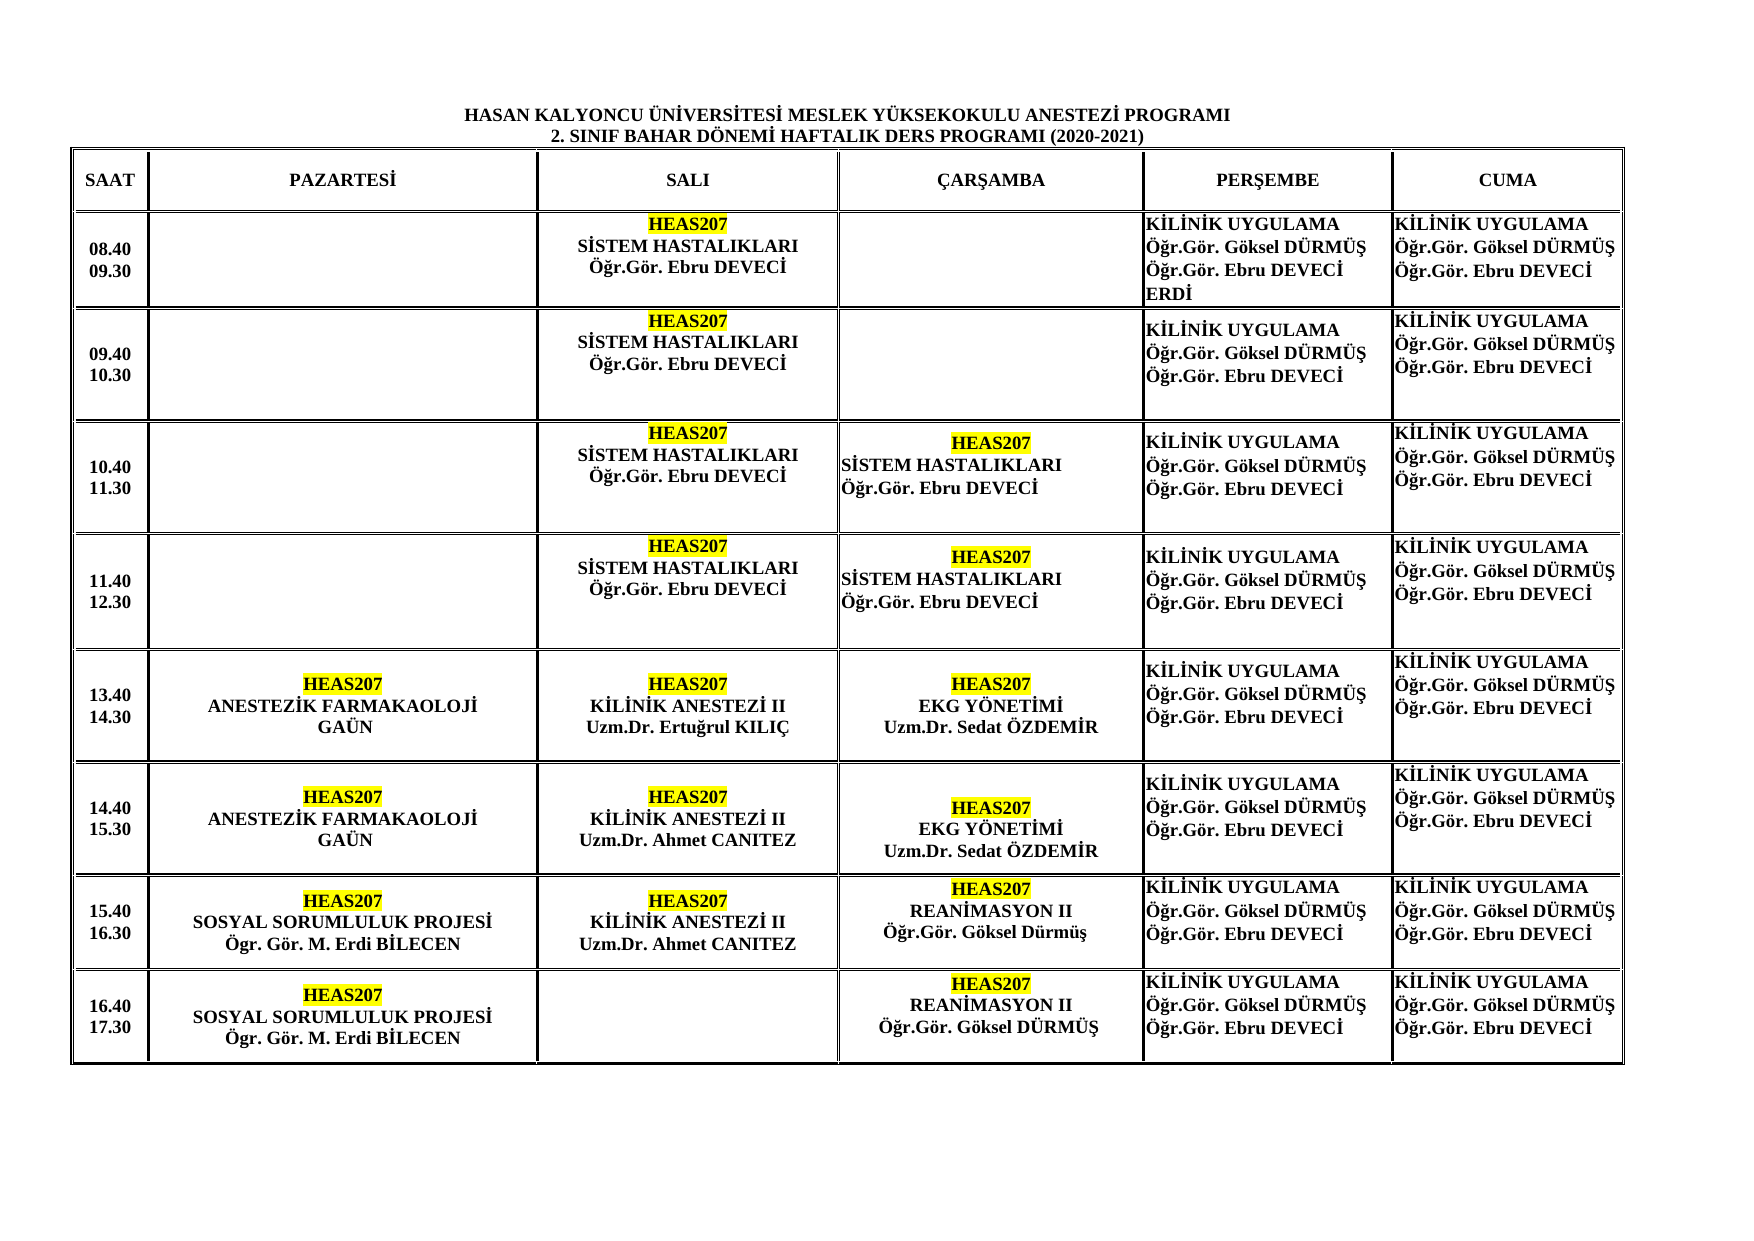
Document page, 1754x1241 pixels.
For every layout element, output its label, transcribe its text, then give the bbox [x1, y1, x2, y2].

table_cell HEAS207 KİLİNİK ANESTEZİ II Uzm.Dr. Ahmet CANITEZ [539, 877, 837, 968]
table_cell HEAS207 EKG YÖNETİMİ Uzm.Dr. Sedat ÖZDEMİR [840, 651, 1142, 760]
table_cell HEAS207 SOSYAL SORUMLULUK PROJESİ Ögr. Gör. M. Erdi BİLECEN [150, 877, 536, 968]
table_header CUMA [1392, 150, 1622, 210]
table_cell [150, 535, 536, 647]
text HASAN KALYONCU ÜNİVERSİTESİ MESLEK YÜKSEKOKULU ANESTEZİ PROGRAMI 2. SINIF BAHAR DÖNEMİ HAFTALIK DERS PROGRAMI (2020-2021) [177, 103, 1518, 147]
table_cell HEAS207 SİSTEM HASTALIKLARI Öğr.Gör. Ebru DEVECİ [539, 310, 837, 419]
table_header PAZARTESİ [148, 148, 537, 210]
table_cell 14.40 15.30 [74, 760, 147, 873]
table_cell 10.40 11.30 [74, 419, 147, 532]
table_cell 13.40 14.30 [74, 648, 147, 760]
table_header SALI [537, 150, 838, 210]
table_cell KİLİNİK UYGULAMA Öğr.Gör. Göksel DÜRMÜŞ Öğr.Gör. Ebru DEVECİ [1394, 648, 1622, 760]
table_cell HEAS207 SİSTEM HASTALIKLARI Öğr.Gör. Ebru DEVECİ [840, 423, 1142, 532]
table_cell HEAS207 REANİMASYON II Öğr.Gör. Göksel Dürmüş [840, 877, 1142, 968]
table_cell KİLİNİK UYGULAMA Öğr.Gör. Göksel DÜRMÜŞ Öğr.Gör. Ebru DEVECİ [1394, 873, 1622, 968]
table_cell KİLİNİK UYGULAMA Öğr.Gör. Göksel DÜRMÜŞ Öğr.Gör. Ebru DEVECİ [1394, 419, 1622, 532]
table_cell [537, 971, 838, 1062]
table_cell HEAS207 SİSTEM HASTALIKLARI Öğr.Gör. Ebru DEVECİ [539, 423, 837, 532]
table_cell KİLİNİK UYGULAMA Öğr.Gör. Göksel DÜRMÜŞ Öğr.Gör. Ebru DEVECİ [1394, 760, 1622, 873]
table_cell KİLİNİK UYGULAMA Öğr.Gör. Göksel DÜRMÜŞ Öğr.Gör. Ebru DEVECİ ERDİ [1145, 213, 1391, 306]
table_header SAAT [74, 150, 148, 210]
table_cell KİLİNİK UYGULAMA Öğr.Gör. Göksel DÜRMÜŞ Öğr.Gör. Ebru DEVECİ [1394, 306, 1622, 419]
table_cell [150, 310, 536, 419]
table_cell 16.40 17.30 [72, 968, 148, 1062]
table_cell [840, 310, 1142, 419]
table_header ÇARŞAMBA [839, 150, 1143, 210]
table_cell HEAS207 SİSTEM HASTALIKLARI Öğr.Gör. Ebru DEVECİ [840, 535, 1142, 647]
table_cell HEAS207 REANİMASYON II Öğr.Gör. Göksel DÜRMÜŞ [839, 971, 1143, 1062]
table_cell KİLİNİK UYGULAMA Öğr.Gör. Göksel DÜRMÜŞ Öğr.Gör. Ebru DEVECİ [1392, 210, 1623, 306]
table_cell HEAS207 EKG YÖNETİMİ Uzm.Dr. Sedat ÖZDEMİR [840, 764, 1142, 873]
table_cell KİLİNİK UYGULAMA Öğr.Gör. Göksel DÜRMÜŞ Öğr.Gör. Ebru DEVECİ [1145, 423, 1391, 532]
table_cell HEAS207 SİSTEM HASTALIKLARI Öğr.Gör. Ebru DEVECİ [539, 535, 837, 647]
table_header PERŞEMBE [1143, 148, 1392, 210]
table_cell KİLİNİK UYGULAMA Öğr.Gör. Göksel DÜRMÜŞ Öğr.Gör. Ebru DEVECİ [1145, 310, 1391, 419]
table_cell 15.40 16.30 [74, 873, 147, 968]
table_cell HEAS207 ANESTEZİK FARMAKAOLOJİ GAÜN [150, 764, 536, 873]
table_cell KİLİNİK UYGULAMA Öğr.Gör. Göksel DÜRMÜŞ Öğr.Gör. Ebru DEVECİ [1145, 535, 1391, 647]
table_cell KİLİNİK UYGULAMA Öğr.Gör. Göksel DÜRMÜŞ Öğr.Gör. Ebru DEVECİ [1145, 651, 1391, 760]
table_cell HEAS207 SİSTEM HASTALIKLARI Öğr.Gör. Ebru DEVECİ [539, 213, 837, 306]
table_cell [150, 423, 536, 532]
table_cell [840, 213, 1142, 306]
table_cell HEAS207 KİLİNİK ANESTEZİ II Uzm.Dr. Ahmet CANITEZ [539, 764, 837, 873]
table_cell HEAS207 ANESTEZİK FARMAKAOLOJİ GAÜN [150, 651, 536, 760]
table_cell [150, 213, 536, 306]
table_cell HEAS207 SOSYAL SORUMLULUK PROJESİ Ögr. Gör. M. Erdi BİLECEN [148, 971, 537, 1062]
table_cell 08.40 09.30 [72, 210, 148, 306]
table_cell 09.40 10.30 [74, 306, 147, 419]
table_cell KİLİNİK UYGULAMA Öğr.Gör. Göksel DÜRMÜŞ Öğr.Gör. Ebru DEVECİ [1392, 968, 1623, 1062]
table_cell KİLİNİK UYGULAMA Öğr.Gör. Göksel DÜRMÜŞ Öğr.Gör. Ebru DEVECİ [1145, 877, 1391, 968]
table_cell KİLİNİK UYGULAMA Öğr.Gör. Göksel DÜRMÜŞ Öğr.Gör. Ebru DEVECİ [1145, 764, 1391, 873]
table_cell 11.40 12.30 [72, 532, 148, 647]
table_cell HEAS207 KİLİNİK ANESTEZİ II Uzm.Dr. Ertuğrul KILIÇ [539, 651, 837, 760]
table_cell KİLİNİK UYGULAMA Öğr.Gör. Göksel DÜRMÜŞ Öğr.Gör. Ebru DEVECİ [1143, 971, 1392, 1062]
table_cell KİLİNİK UYGULAMA Öğr.Gör. Göksel DÜRMÜŞ Öğr.Gör. Ebru DEVECİ [1392, 532, 1623, 647]
